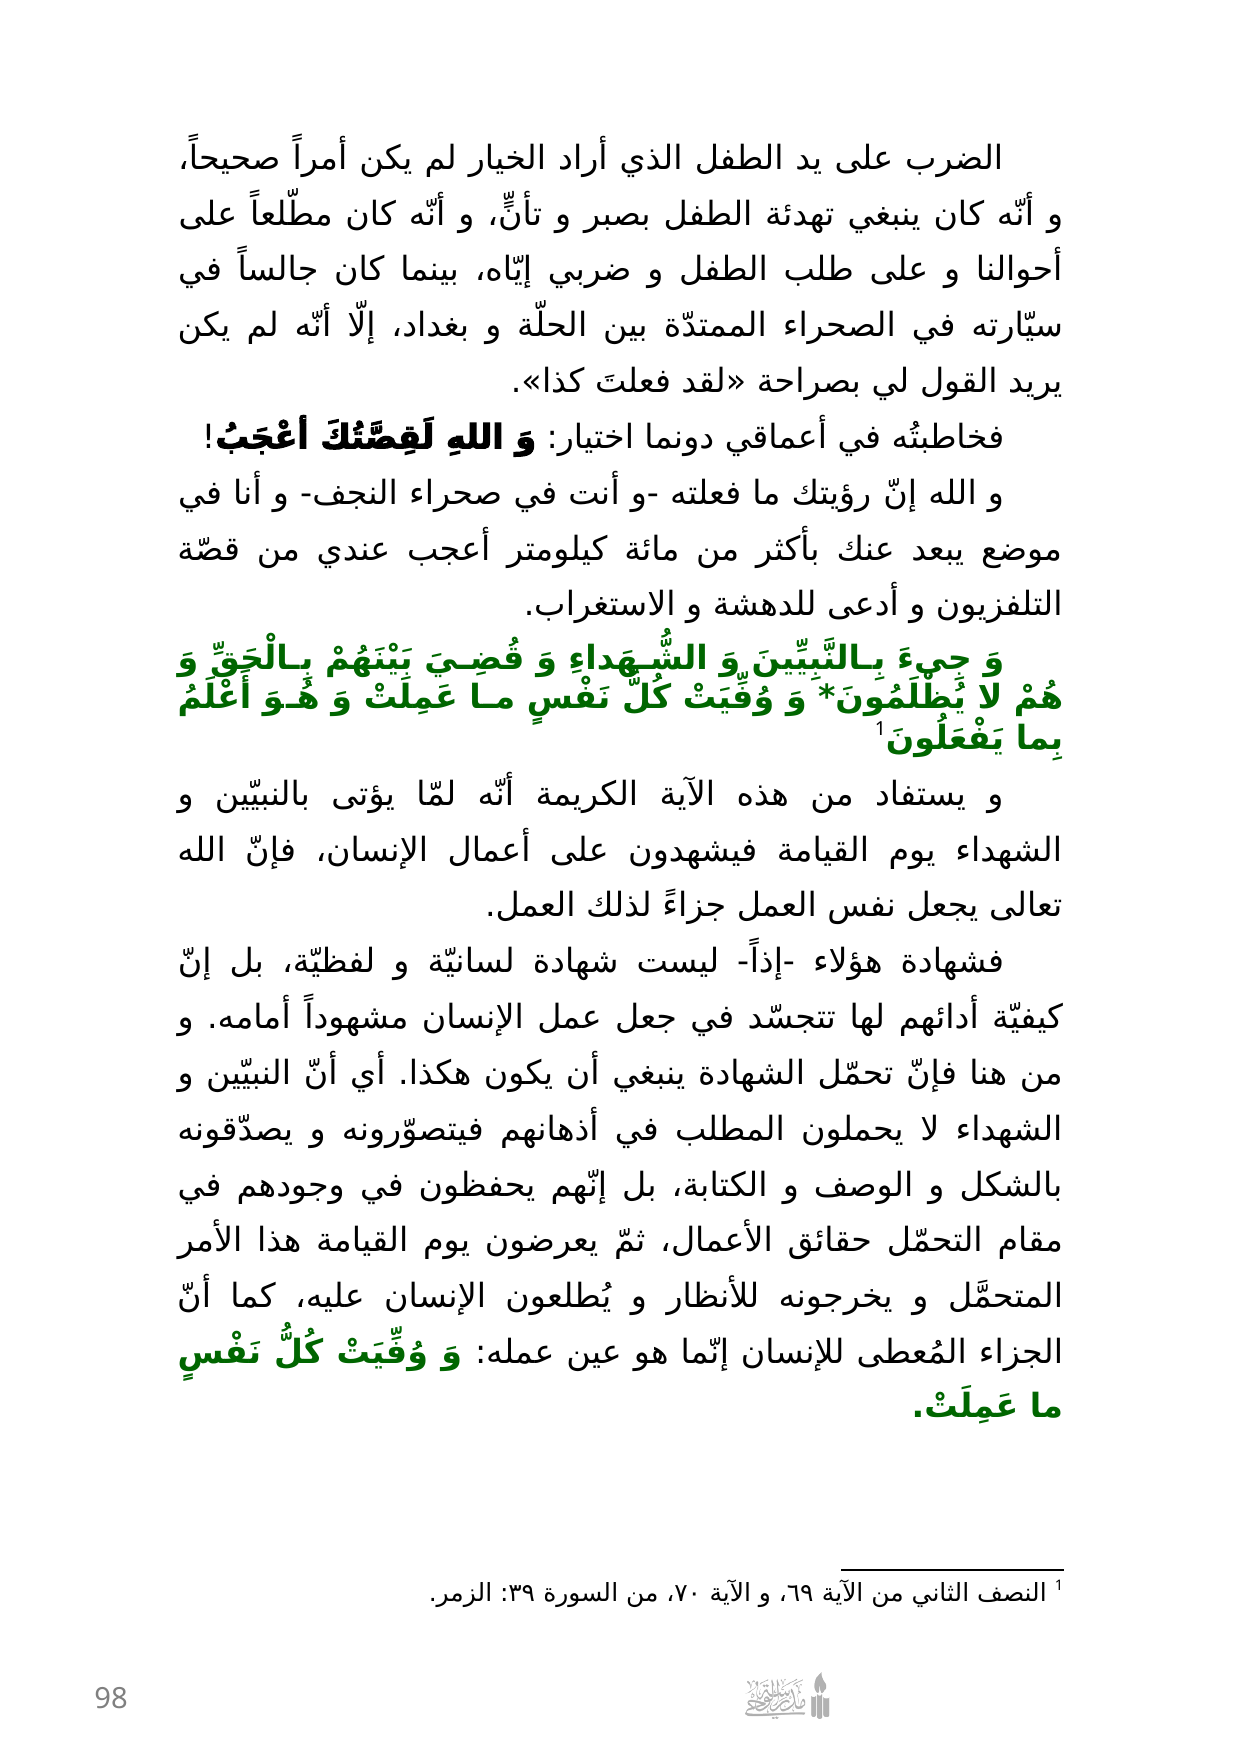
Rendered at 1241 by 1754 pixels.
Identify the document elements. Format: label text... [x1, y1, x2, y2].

text وَ جِي‏ءَ بِالنَّبِيِّينَ وَ الشُّهَداءِ وَ قُضِيَ بَيْنَهُمْ بِالْحَقِّ وَ هُمْ لا يُظْلَمُونَ* وَ وُفِّيَتْ كُلُّ نَفْسٍ ما عَمِلَتْ وَ هُوَ أَعْلَمُ بِما يَفْعَلُونَ‏ [177, 638, 1063, 772]
text و الله إنّ رؤيتك ما فعلته -و أنت في صحراء النجف- و أنا في موضع يبعد عنك بأكثر من مائة كيلومتر أعجب عندي من قصّة التلفزيون و أدعى للدهشة و الاستغراب. [177, 471, 1063, 638]
text فخاطبتُه في أعماقي دونما اختيار: وَ اللهِ لَقِصَّتُكَ أعْجَبُ! [177, 415, 1063, 471]
text فشهادة هؤلاء -إذاً- ليست شهادة لسانيّة و لفظيّة، بل إنّ كيفيّة أدائهم لها تتجسّد في جعل عمل الإنسان مشهوداً أمامه. و من هنا فإنّ تحمّل الشهادة ينبغي أن يكون هكذا. أي أنّ النبيّين و الشهداء لا يحملون المطلب في أذهانهم فيتصوّرونه و يصدّقونه بالشكل و الوصف و الكتابة، بل إنّهم يحفظون في وجودهم في مقام التحمّل حقائق الأعمال، ثمّ يعرضون يوم القيامة هذا الأمر المتحمَّل و يخرجونه للأنظار و يُطلعون الإنسان عليه، كما أنّ الجزاء المُعطى للإنسان إنّما هو عين عمله: وَ وُفِّيَتْ كُلُّ نَفْسٍ ما عَمِلَتْ. [177, 939, 1063, 1425]
text و يستفاد من هذه الآية الكريمة أنّه لمّا يؤتى بالنبيّين و الشهداء يوم القيامة فيشهدون على أعمال الإنسان، فإنّ الله تعالى يجعل نفس العمل جزاءً لذلك العمل. [177, 772, 1063, 939]
picture [745, 1672, 830, 1719]
text الضرب على يد الطفل الذي أراد الخيار لم يكن أمراً صحيحاً، و أنّه كان ينبغي تهدئة الطفل بصبر و تأنٍّ، و أنّه كان مطّلعاً على أحوالنا و على طلب الطفل و ضربي إيّاه، بينما كان جالساً في سيّارته في الصحراء الممتدّة بين الحلّة و بغداد، إلّا أنّه لم يكن يريد القول لي بصراحة «لقد فعلتَ كذا». [177, 136, 1063, 415]
